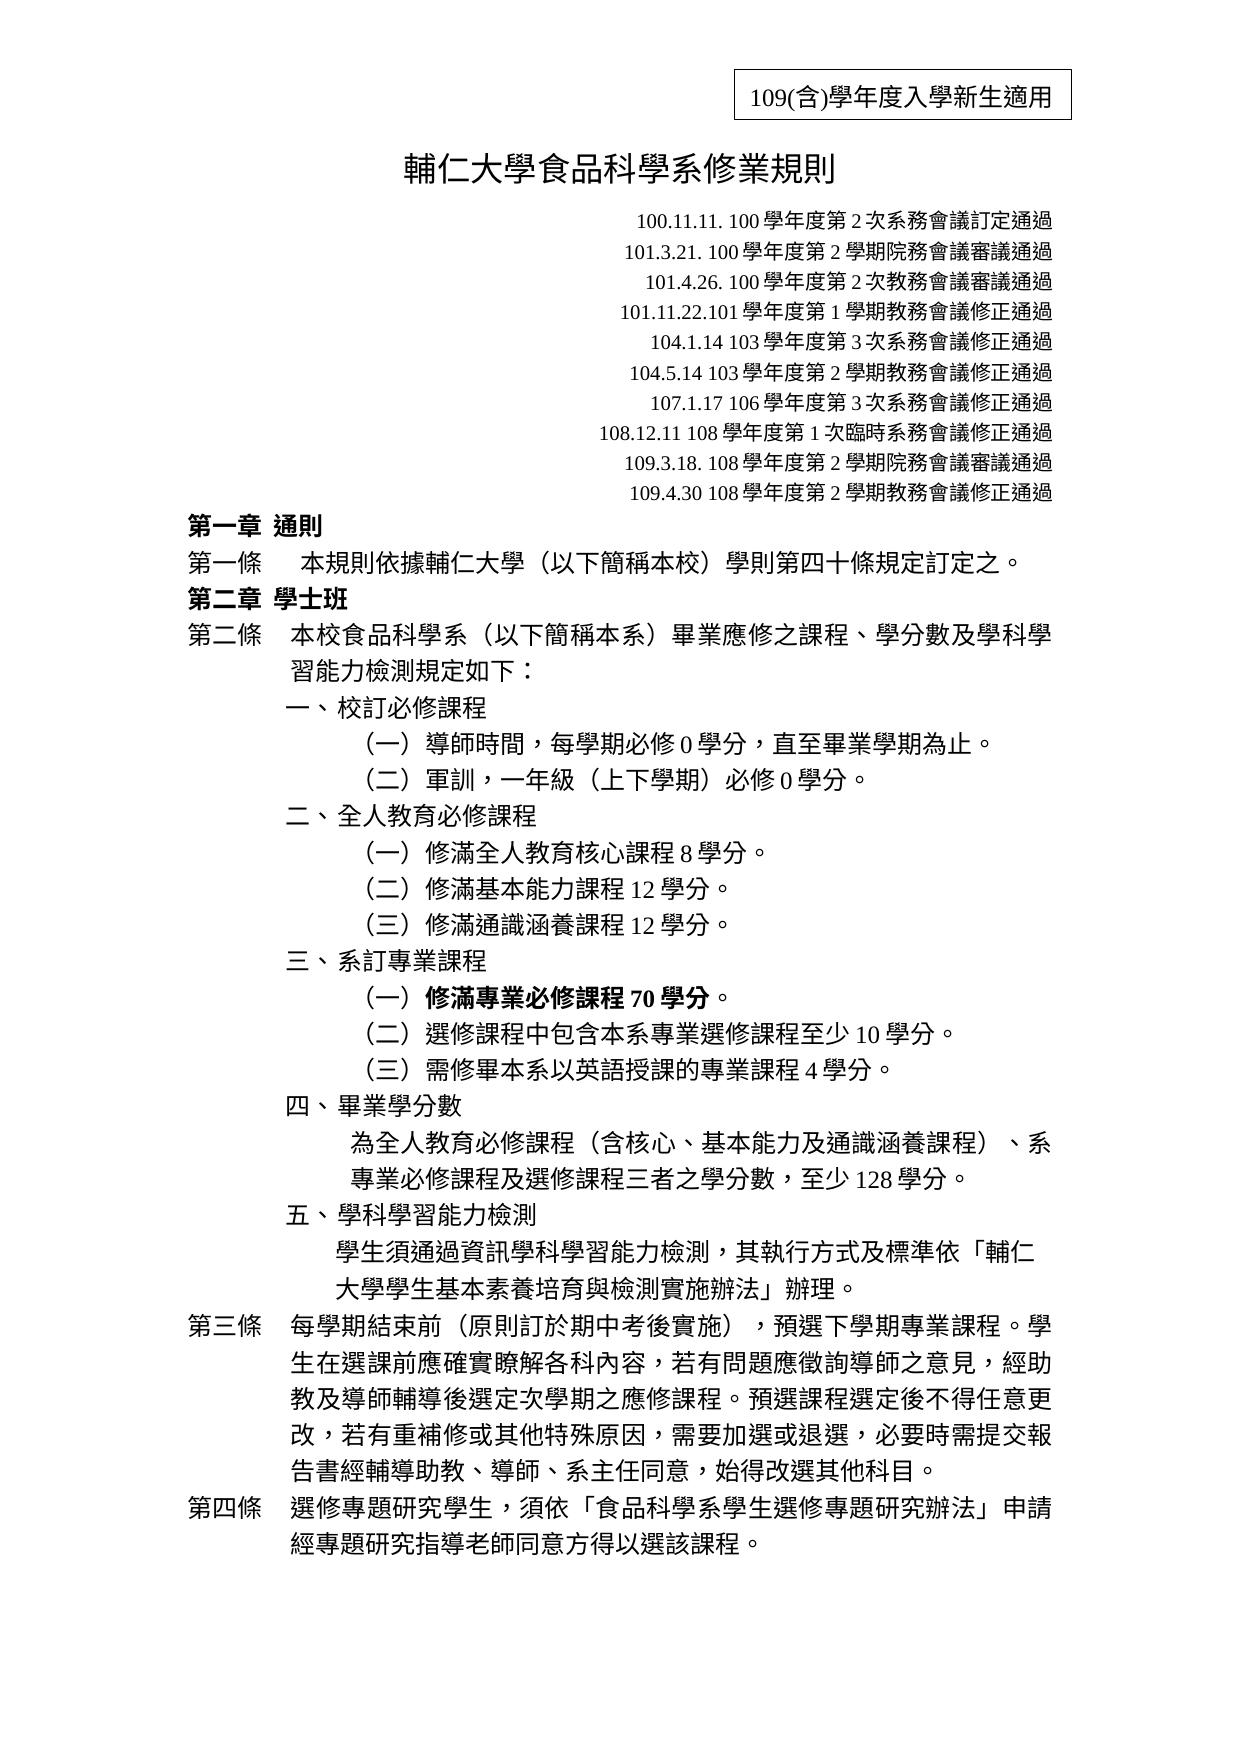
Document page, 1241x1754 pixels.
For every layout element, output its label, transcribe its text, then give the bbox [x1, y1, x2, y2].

list 每學期結束前（原則訂於期中考後實施），預選下學期專業課程。學生在選課前應確實瞭解各科內容，若有問題應徵詢導師之意見，經助教及導師輔導後選定次學期之應修課程。預選課程選定後不得任意更改，若有重補修或其他特殊原因，需要加選或退選，必要時需提交報告書經輔導助教、導師、系主任同意，始得改選其他科目。 [187, 1307, 1053, 1488]
text 101.4.26. 100學年度第2次教務會議審議通過 [187, 265, 1053, 295]
list 學生須通過資訊學科學習能力檢測，其執行方式及標準依「輔仁大學學生基本素養培育與檢測實施辦法」辦理。 [335, 1232, 1053, 1307]
list 校訂必修課程 [285, 688, 1053, 724]
text （三）需修畢本系以英語授課的專業課程4學分。 [350, 1051, 1053, 1087]
text 為全人教育必修課程（含核心、基本能力及通識涵養課程）、系專業必修課程及選修課程三者之學分數，至少128學分。 [350, 1123, 1053, 1196]
text 第二章 學士班 [187, 579, 1053, 616]
text 100.11.11. 100學年度第2次系務會議訂定通過 [187, 205, 1053, 235]
text （一）修滿專業必修課程70學分。 [350, 978, 1053, 1014]
text 104.1.14 103學年度第3次系務會議修正通過 [187, 326, 1053, 356]
list 全人教育必修課程 [285, 797, 1053, 833]
text （一）導師時間，每學期必修0學分，直至畢業學期為止。 （二）軍訓，一年級（上下學期）必修0學分。 [350, 724, 1053, 797]
text （二）選修課程中包含本系專業選修課程至少10學分。 [350, 1014, 1053, 1051]
list 本規則依據輔仁大學（以下簡稱本校）學則第四十條規定訂定之。 [187, 543, 1053, 579]
list 選修專題研究學生，須依「食品科學系學生選修專題研究辦法」申請，經專題研究指導老師同意方得以選該課程。 [187, 1488, 1053, 1561]
text 101.11.22.101學年度第1學期教務會議修正通過 [187, 295, 1053, 326]
text （三）修滿通識涵養課程12學分。 [350, 906, 1053, 942]
text 108.12.11 108學年度第1次臨時系務會議修正通過 [187, 416, 1053, 446]
text 第一章 通則 [187, 507, 1003, 543]
text 101.3.21. 100學年度第2學期院務會議審議通過 [187, 235, 1053, 265]
list 學科學習能力檢測 [285, 1196, 1053, 1232]
text （一）修滿全人教育核心課程8學分。 [350, 833, 1053, 869]
text 107.1.17 106學年度第3次系務會議修正通過 [187, 386, 1053, 416]
text 109.3.18. 108學年度第2學期院務會議審議通過 [187, 446, 1053, 477]
text 輔仁大學食品科學系修業規則 [187, 130, 1053, 205]
text 109.4.30 108學年度第2學期教務會議修正通過 [187, 477, 1053, 507]
list 系訂專業課程 [285, 942, 1053, 978]
list 畢業學分數 [285, 1087, 1053, 1123]
list 本校食品科學系（以下簡稱本系）畢業應修之課程、學分數及學科學習能力檢測規定如下： [187, 616, 1053, 688]
text 104.5.14 103學年度第2學期教務會議修正通過 [187, 356, 1053, 386]
text （二）修滿基本能力課程12學分。 [350, 869, 1053, 906]
